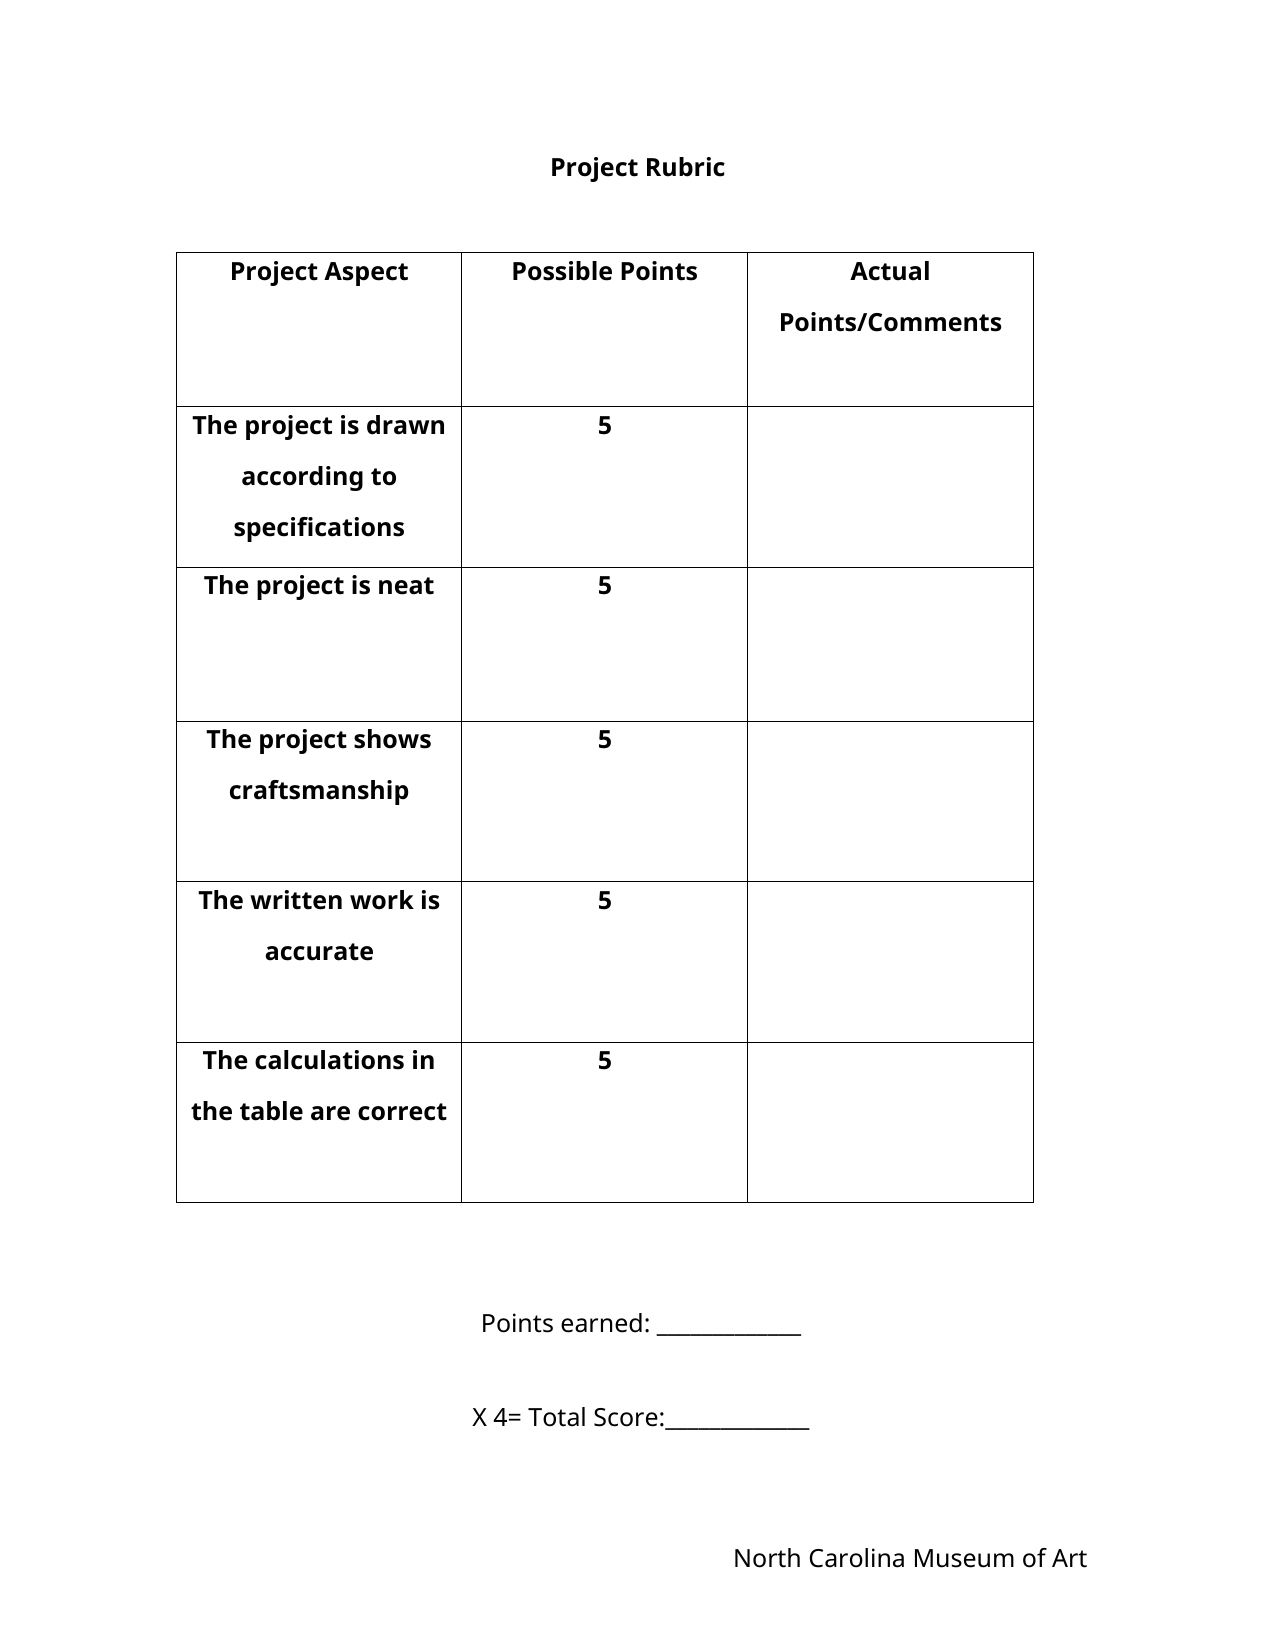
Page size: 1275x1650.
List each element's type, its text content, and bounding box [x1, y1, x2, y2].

table_header Actual Points/Comments [748, 253, 1033, 406]
table_header Project Aspect [177, 253, 461, 406]
text Project Rubric [187, 150, 1087, 184]
table_cell 5 [462, 1043, 747, 1202]
table_cell The written work is accurate [177, 882, 461, 1042]
table_cell The project is drawn according to specifications [177, 407, 461, 567]
text X 4= Total Score:_____________ [187, 1399, 1087, 1433]
table_cell 5 [462, 882, 747, 1042]
table_cell 5 [462, 407, 747, 567]
table_cell [748, 568, 1033, 721]
table_cell [748, 407, 1033, 567]
table_header Possible Points [462, 253, 747, 406]
table_cell 5 [462, 568, 747, 721]
table_cell [748, 882, 1033, 1042]
table_cell [748, 1043, 1033, 1202]
text Points earned: _____________ [187, 1305, 1087, 1339]
table_cell 5 [462, 722, 747, 881]
table_cell The project is neat [177, 568, 461, 721]
table_cell [748, 722, 1033, 881]
table_cell The calculations in the table are correct [177, 1043, 461, 1202]
table_cell The project shows craftsmanship [177, 722, 461, 881]
